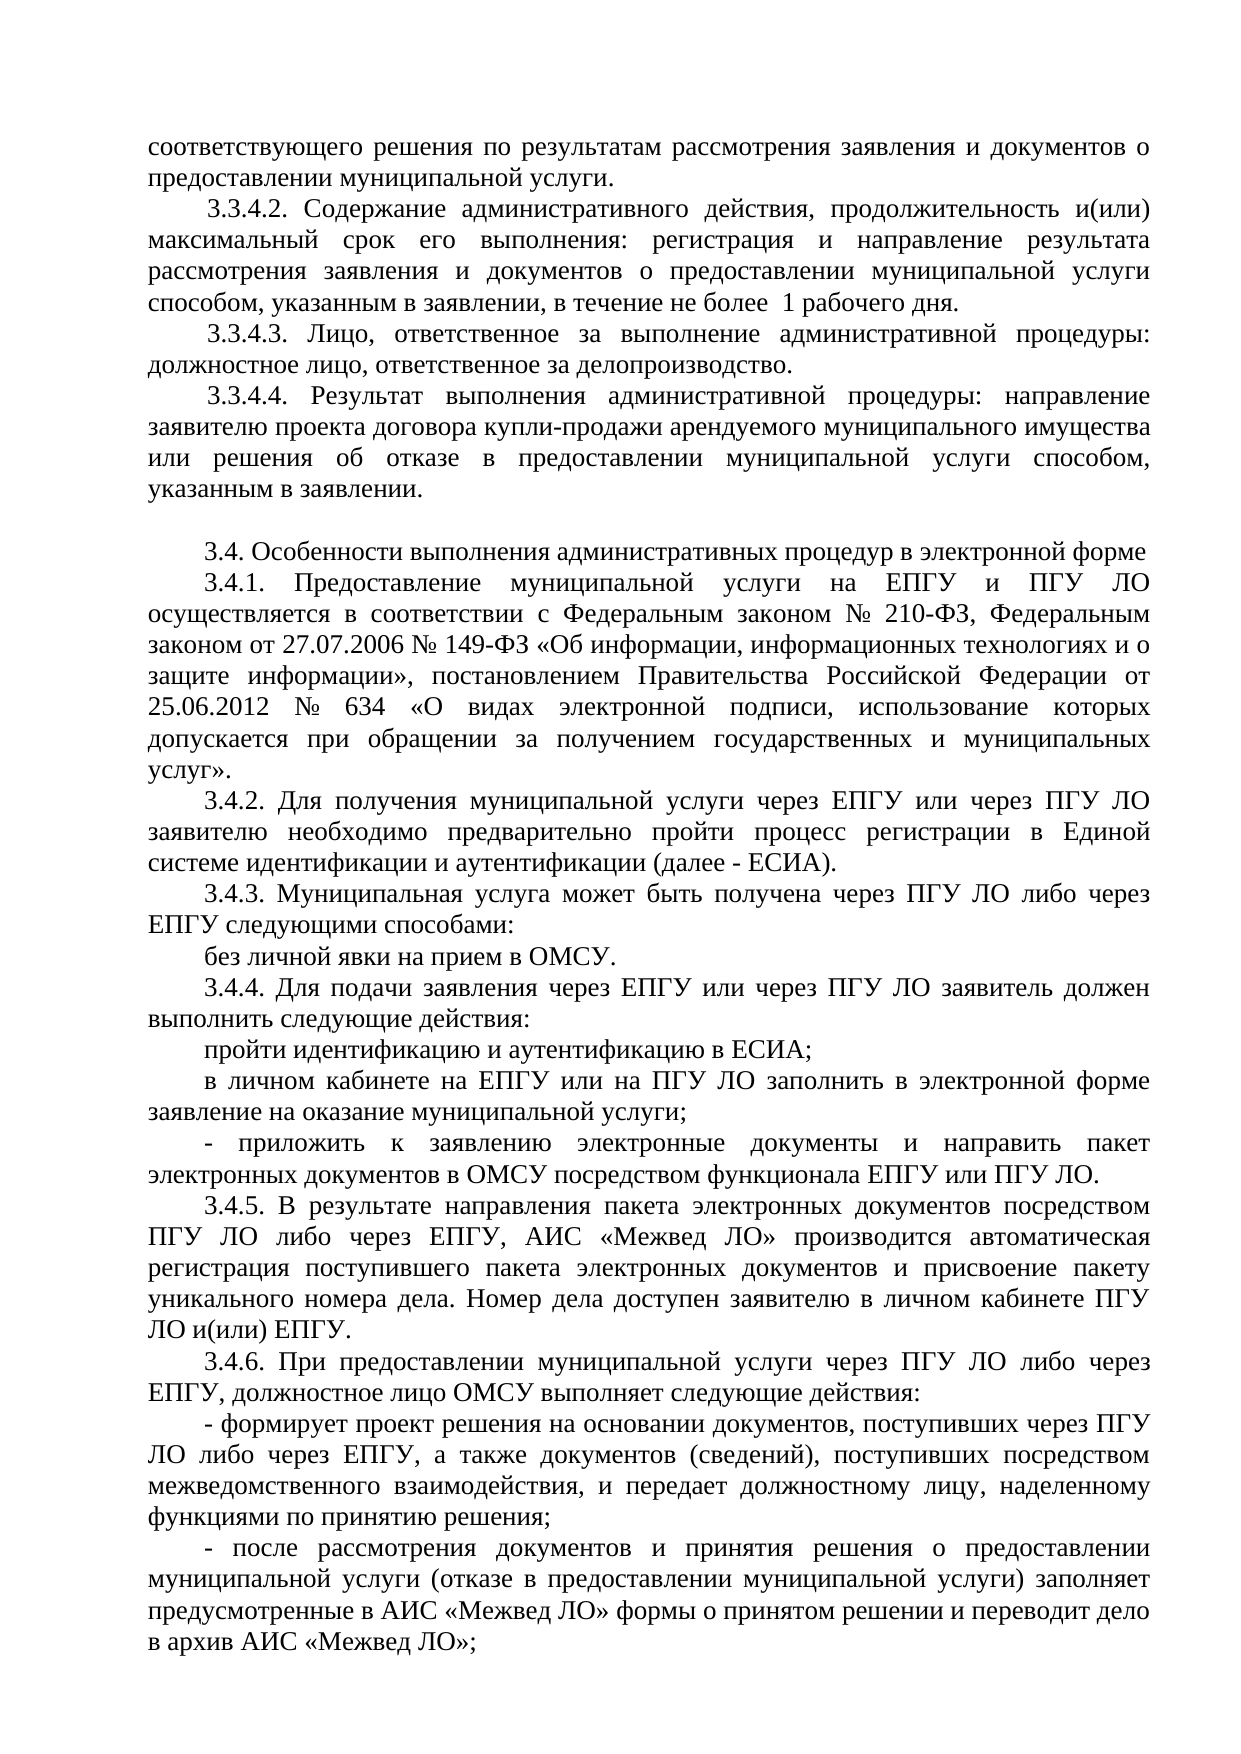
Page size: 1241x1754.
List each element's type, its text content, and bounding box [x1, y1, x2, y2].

text - после рассмотрения документов и принятия решения о предоставлении муниципальной услуги (отказе в предоставлении муниципальной услуги) заполняет предусмотренные в АИС «Межвед ЛО» формы о принятом решении и переводит дело в архив АИС «Межвед ЛО»; [148, 1531, 1152, 1656]
text 3.4.6. При предоставлении муниципальной услуги через ПГУ ЛО либо через ЕПГУ, должностное лицо ОМСУ выполняет следующие действия: [148, 1344, 1152, 1407]
text 3.4.1. Предоставление муниципальной услуги на ЕПГУ и ПГУ ЛО осуществляется в соответствии с Федеральным законом № 210-ФЗ, Федеральным законом от 27.07.2006 № 149-ФЗ «Об информации, информационных технологиях и о защите информации», постановлением Правительства Российской Федерации от 25.06.2012 № 634 «О видах электронной подписи, использование которых допускается при обращении за получением государственных и муниципальных услуг». [148, 566, 1152, 784]
text 3.4.2. Для получения муниципальной услуги через ЕПГУ или через ПГУ ЛО заявителю необходимо предварительно пройти процесс регистрации в Единой системе идентификации и аутентификации (далее - ЕСИА). [148, 784, 1152, 877]
text 3.3.4.2. Содержание административного действия, продолжительность и(или) максимальный срок его выполнения: регистрация и направление результата рассмотрения заявления и документов о предоставлении муниципальной услуги способом, указанным в заявлении, в течение не более 1 рабочего дня. [148, 192, 1152, 317]
text 3.3.4.4. Результат выполнения административной процедуры: направление заявителю проекта договора купли-продажи арендуемого муниципального имущества или решения об отказе в предоставлении муниципальной услуги способом, указанным в заявлении. [148, 379, 1152, 504]
text 3.4. Особенности выполнения административных процедур в электронной форме [148, 535, 1152, 566]
text пройти идентификацию и аутентификацию в ЕСИА; [148, 1033, 1152, 1064]
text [148, 130, 1152, 192]
text 3.4.3. Муниципальная услуга может быть получена через ПГУ ЛО либо через ЕПГУ следующими способами: [148, 877, 1152, 940]
text в личном кабинете на ЕПГУ или на ПГУ ЛО заполнить в электронной форме заявление на оказание муниципальной услуги; [148, 1064, 1152, 1127]
text 3.4.5. В результате направления пакета электронных документов посредством ПГУ ЛО либо через ЕПГУ, АИС «Межвед ЛО» производится автоматическая регистрация поступившего пакета электронных документов и присвоение пакету уникального номера дела. Номер дела доступен заявителю в личном кабинете ПГУ ЛО и(или) ЕПГУ. [148, 1189, 1152, 1344]
text 3.4.4. Для подачи заявления через ЕПГУ или через ПГУ ЛО заявитель должен выполнить следующие действия: [148, 971, 1152, 1033]
text без личной явки на прием в ОМСУ. [148, 940, 1152, 971]
text - формирует проект решения на основании документов, поступивших через ПГУ ЛО либо через ЕПГУ, а также документов (сведений), поступивших посредством межведомственного взаимодействия, и передает должностному лицу, наделенному функциями по принятию решения; [148, 1407, 1152, 1531]
text 3.3.4.3. Лицо, ответственное за выполнение административной процедуры: должностное лицо, ответственное за делопроизводство. [148, 317, 1152, 379]
text - приложить к заявлению электронные документы и направить пакет электронных документов в ОМСУ посредством функционала ЕПГУ или ПГУ ЛО. [148, 1127, 1152, 1189]
